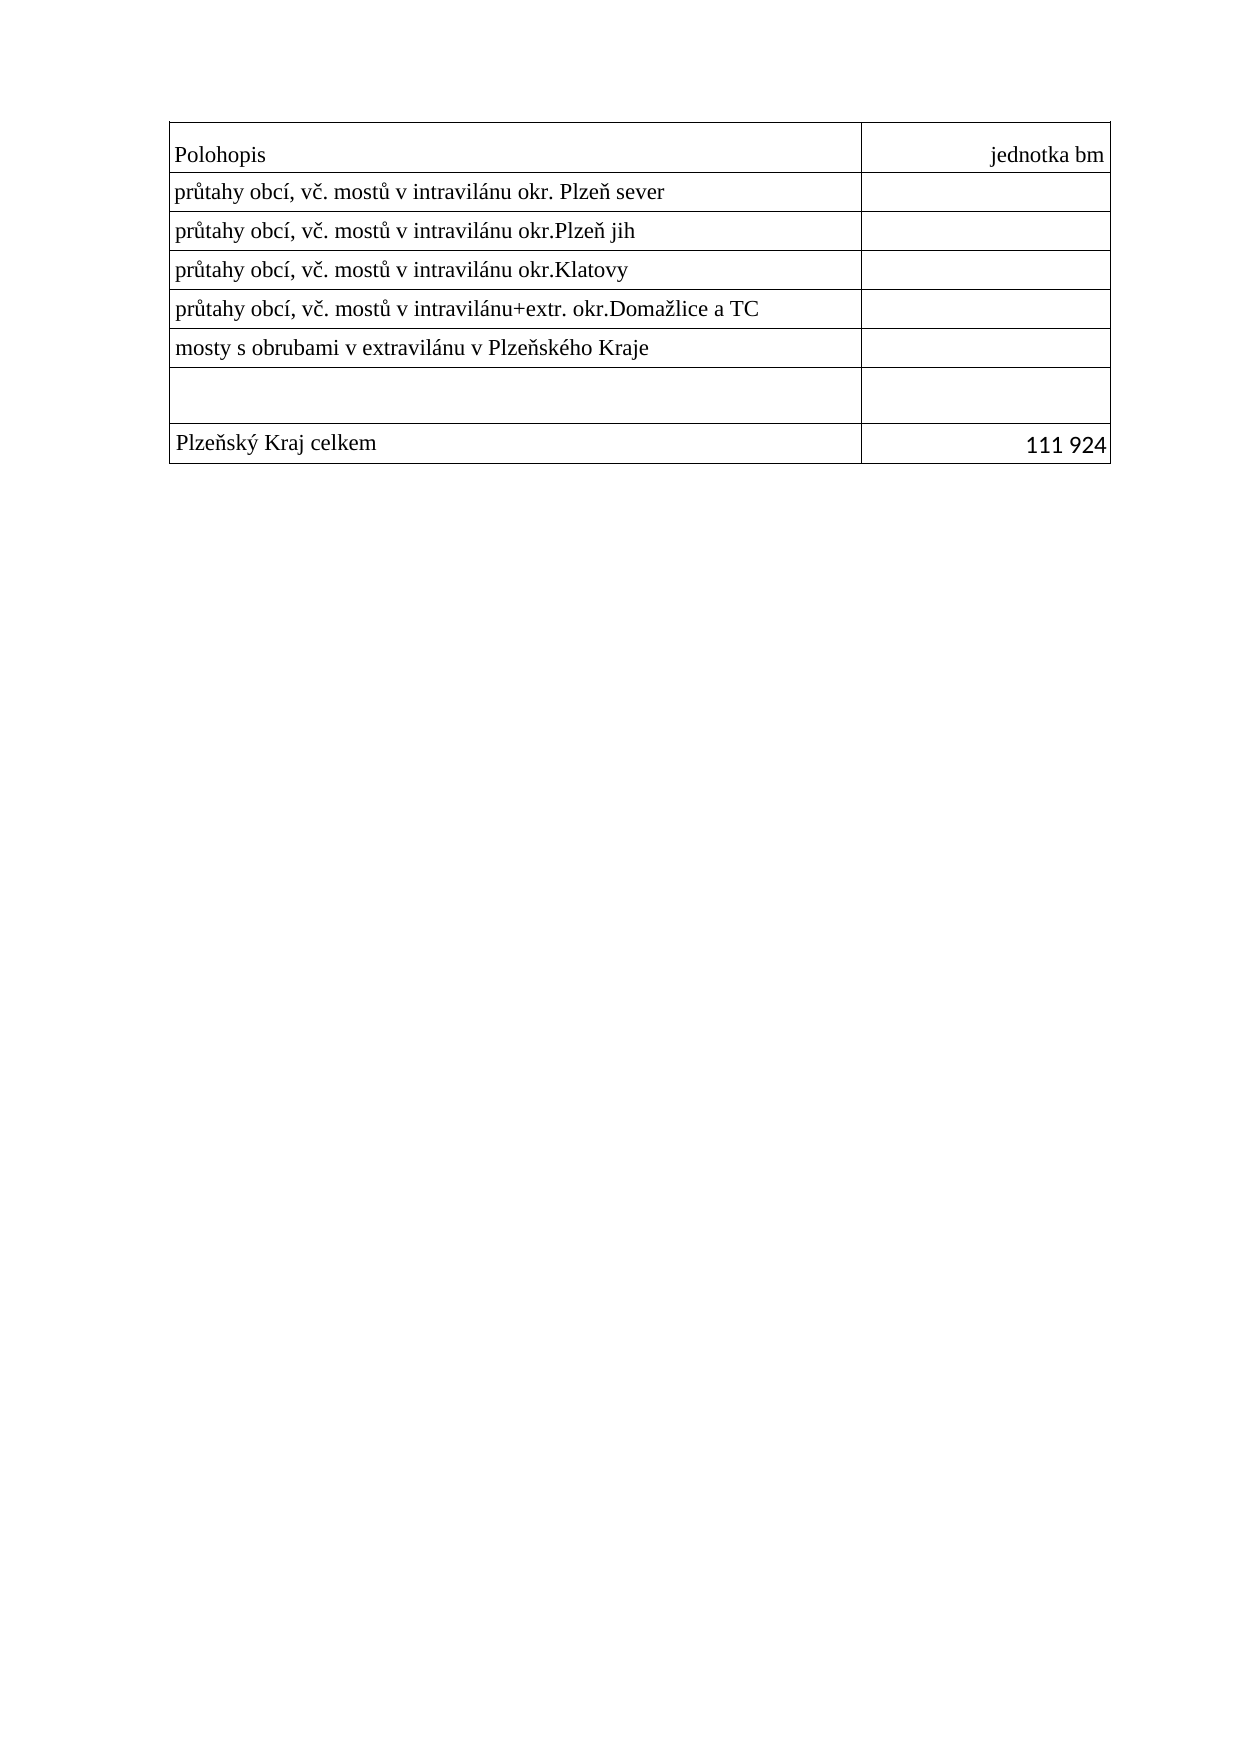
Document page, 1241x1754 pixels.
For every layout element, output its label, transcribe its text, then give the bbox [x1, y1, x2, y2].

table_cell [862, 368, 1110, 422]
table_cell [170, 368, 861, 422]
table_cell [862, 251, 1110, 289]
table_header Polohopis [170, 123, 861, 171]
table_cell 111 924 [862, 424, 1110, 463]
table_cell [862, 173, 1110, 211]
table_cell průtahy obcí, vč. mostů v intravilánu okr. Plzeň sever [170, 173, 861, 211]
table_cell průtahy obcí, vč. mostů v intravilánu okr.Klatovy [170, 251, 861, 289]
table_cell průtahy obcí, vč. mostů v intravilánu okr.Plzeň jih [170, 212, 861, 249]
table_cell mosty s obrubami v extravilánu v Plzeňského Kraje [170, 329, 861, 367]
table_cell Plzeňský Kraj celkem [170, 424, 861, 463]
table_header jednotka bm [862, 123, 1110, 171]
table_cell průtahy obcí, vč. mostů v intravilánu+extr. okr.Domažlice a TC [170, 290, 861, 328]
table_cell [862, 290, 1110, 328]
table_cell [862, 329, 1110, 367]
table_cell [862, 212, 1110, 249]
